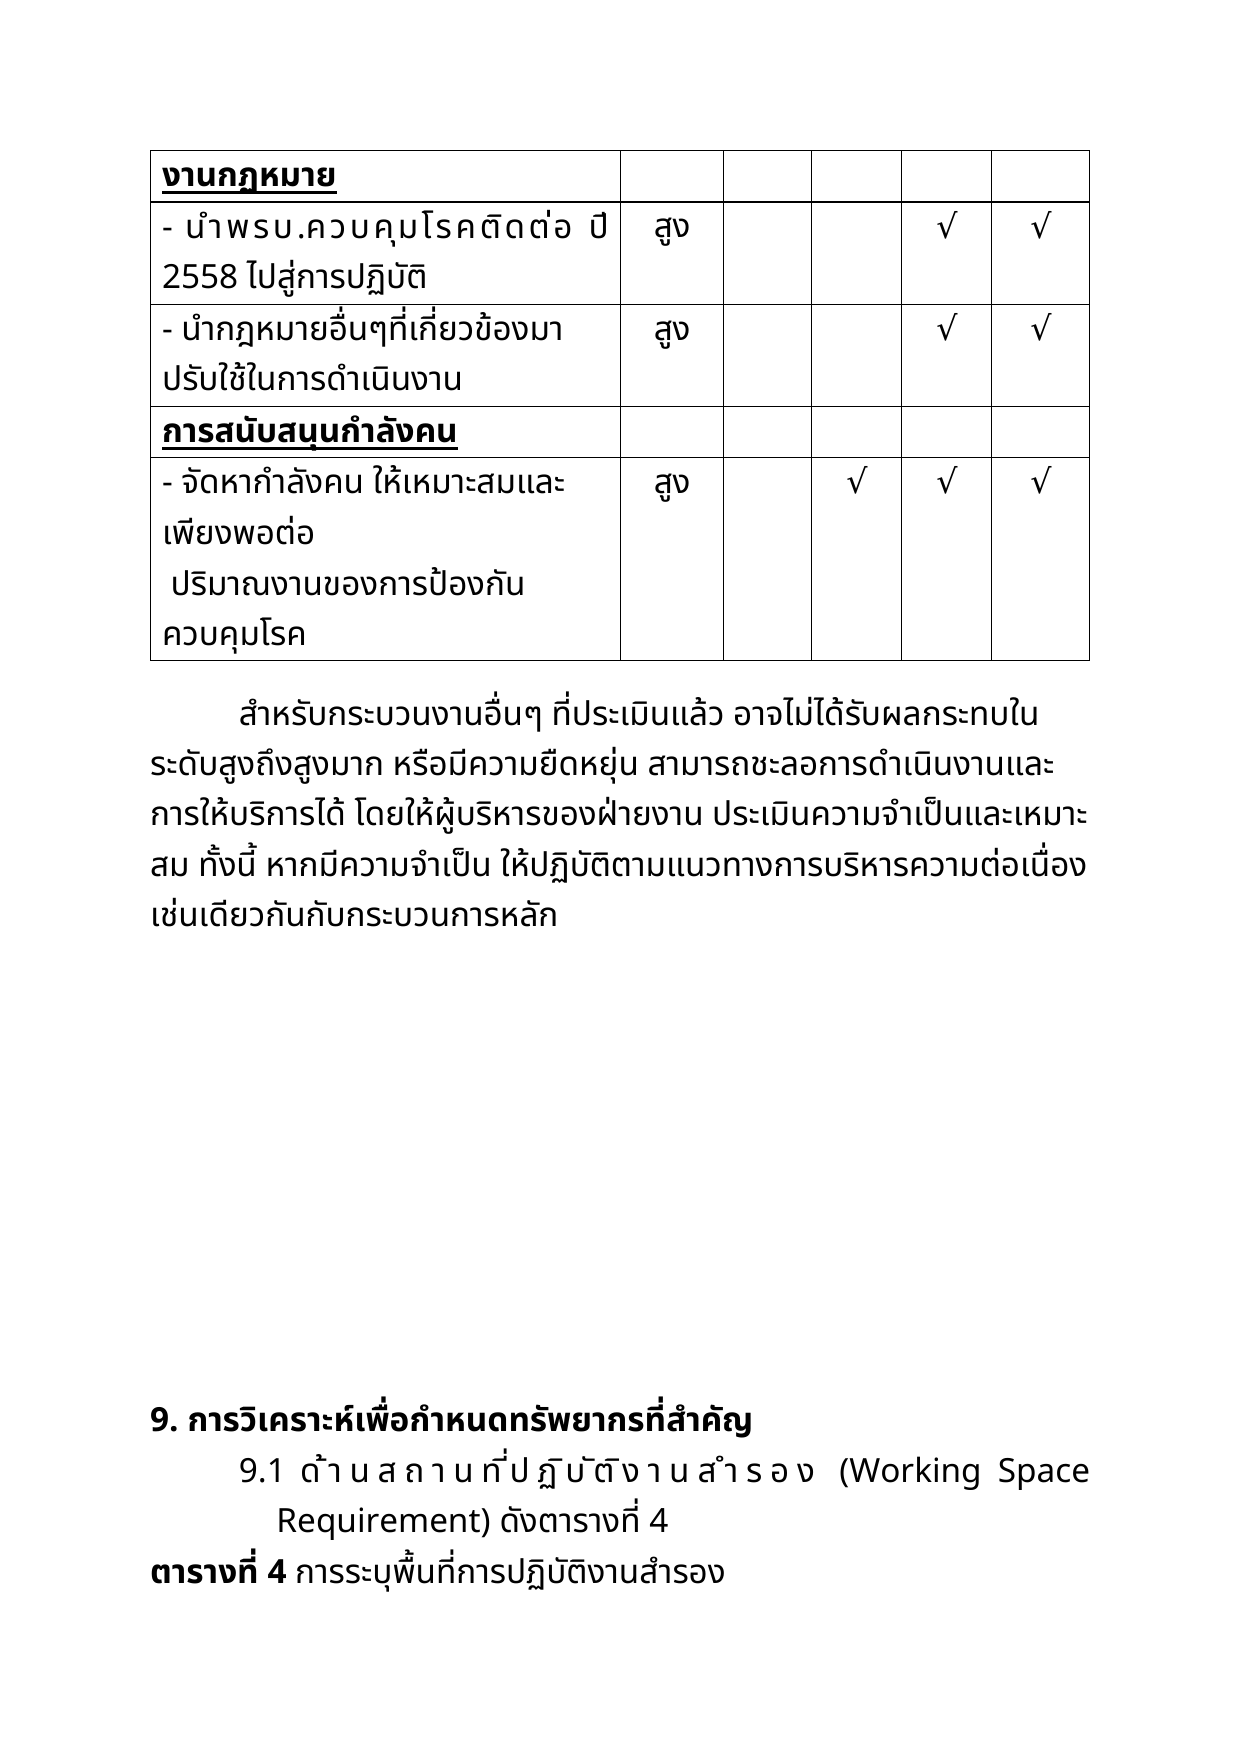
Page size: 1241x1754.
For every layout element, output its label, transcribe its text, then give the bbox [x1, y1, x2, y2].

table_cell - นำกฎหมายอื่นๆที่เกี่ยวข้องมาปรับใช้ในการดำเนินงาน [151, 305, 620, 406]
table_cell [812, 305, 901, 406]
table_cell [812, 203, 901, 304]
table_cell [812, 151, 901, 201]
table_cell √ [902, 305, 991, 406]
table_cell √ [992, 203, 1089, 304]
table_cell √ [812, 458, 901, 660]
table_cell [812, 407, 901, 457]
table_cell สูง [621, 458, 723, 660]
table_cell [992, 407, 1089, 457]
text สำหรับกระบวนงานอื่นๆ ที่ประเมินแล้ว อาจไม่ได้รับผลกระทบในระดับสูงถึงสูงมาก หรือมีความยืดหยุ่น สามารถชะลอการดำเนินงานและการให้บริการได้ โดยให้ผู้บริหารของฝ่ายงาน ประเมินความจำเป็นและเหมาะสม ทั้งนี้ หากมีความจำเป็น ให้ปฏิบัติตามแนวทางการบริหารความต่อเนื่อง เช่นเดียวกันกับกระบวนการหลัก [150, 689, 1090, 942]
table_cell งานกฏหมาย [151, 151, 620, 201]
table_cell [724, 458, 811, 660]
list ด้านสถานที่ปฏิบัติงานสำรอง (Working Space Requirement) ดังตารางที่ 4 [239, 1446, 1090, 1548]
text 9. การวิเคราะห์เพื่อกำหนดทรัพยากรที่สำคัญ [150, 1396, 1090, 1446]
table_cell สูง [621, 203, 723, 304]
text ตารางที่ 4 การระบุพื้นที่การปฏิบัติงานสำรอง [150, 1548, 1090, 1598]
table_cell [724, 407, 811, 457]
table_cell √ [902, 203, 991, 304]
table_cell [902, 407, 991, 457]
table_cell [902, 151, 991, 201]
table_cell - จัดหากำลังคน ให้เหมาะสมและเพียงพอต่อ ปริมาณงานของการป้องกันควบคุมโรค [151, 458, 620, 660]
table_cell - นำพรบ.ควบคุมโรคติดต่อ ปี 2558 ไปสู่การปฏิบัติ [151, 203, 620, 304]
table_cell [992, 151, 1089, 201]
table_cell [724, 203, 811, 304]
table_cell สูง [621, 305, 723, 406]
table_cell √ [992, 458, 1089, 660]
table_cell [724, 151, 811, 201]
table_cell [621, 407, 723, 457]
table_cell √ [902, 458, 991, 660]
table_cell การสนับสนุนกำลังคน [151, 407, 620, 457]
table_cell √ [992, 305, 1089, 406]
table_cell [724, 305, 811, 406]
table_cell [621, 151, 723, 201]
